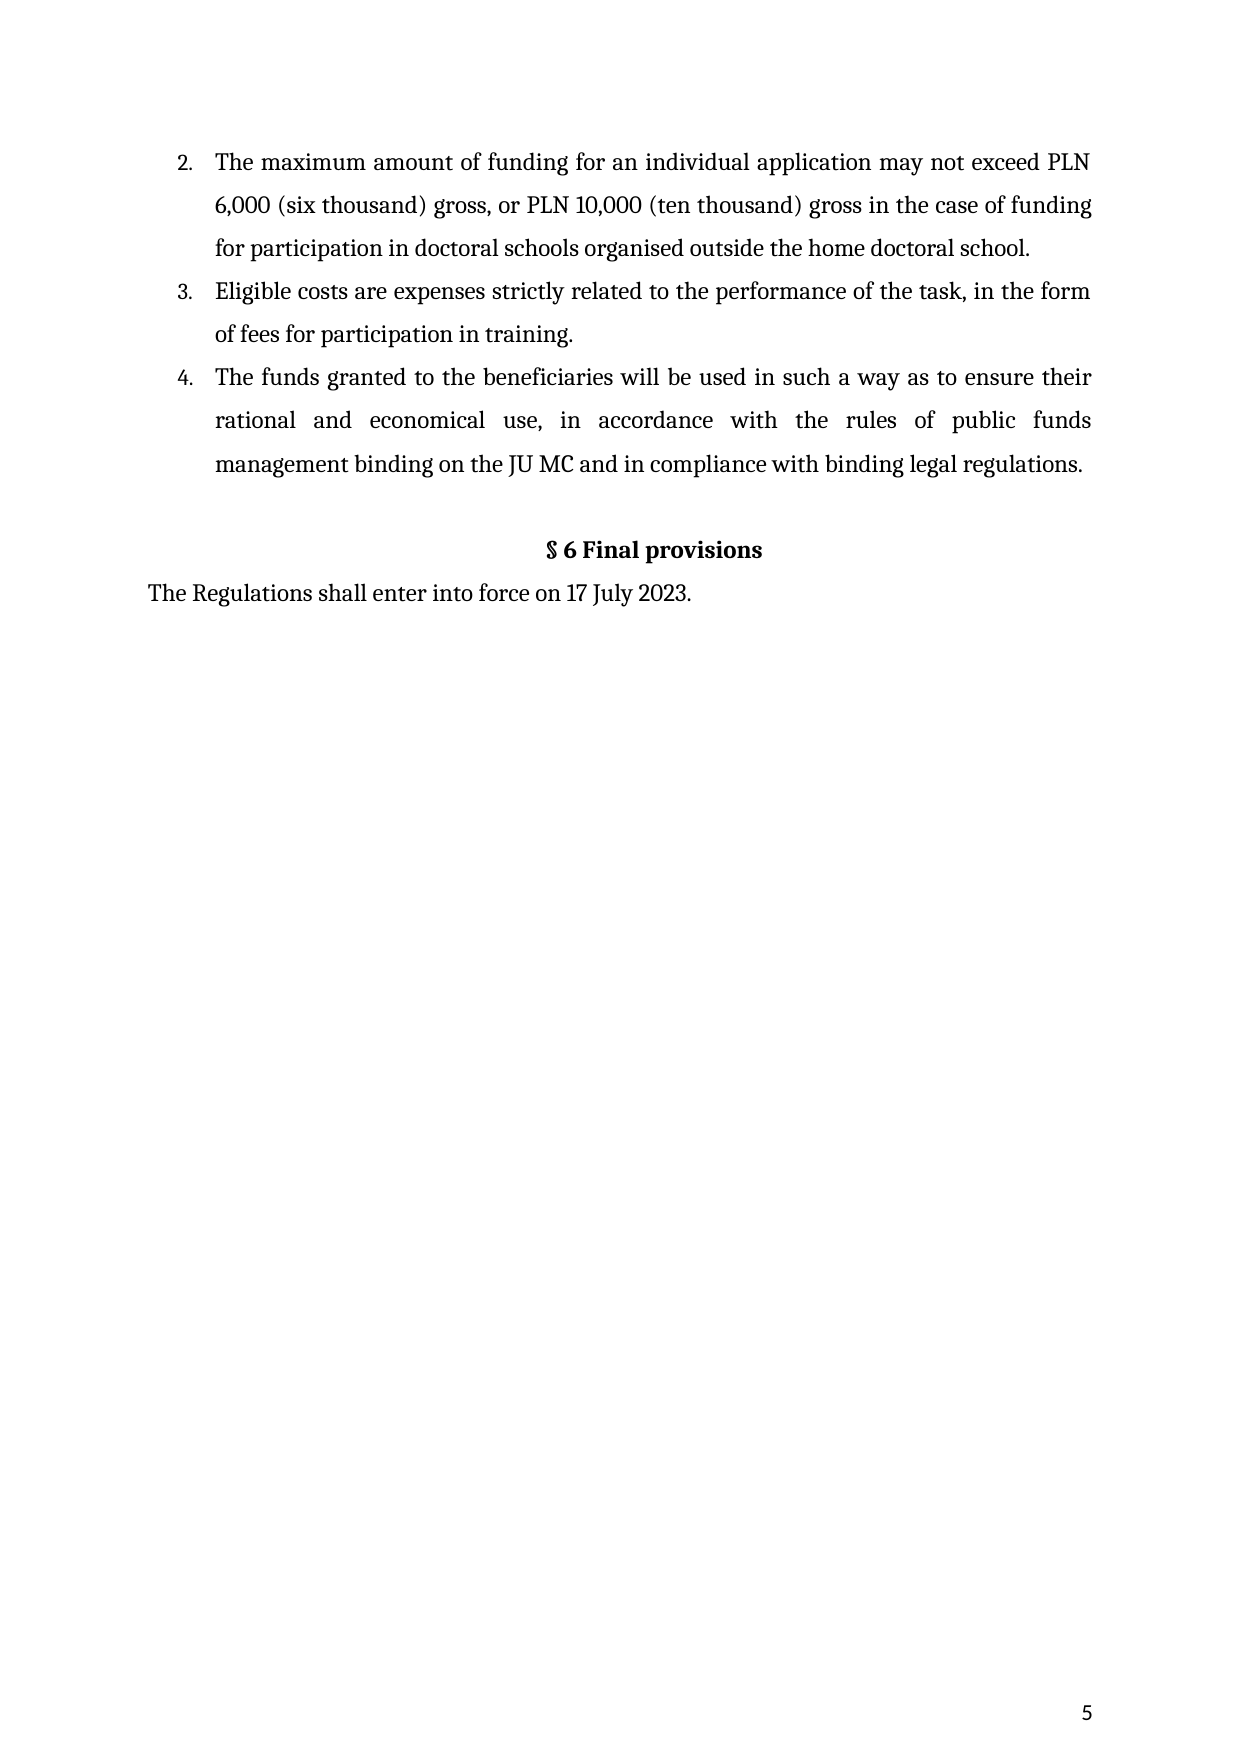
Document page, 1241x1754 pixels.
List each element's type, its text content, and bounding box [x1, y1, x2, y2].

list The funds granted to the beneficiaries will be used in such a way as to ensure their rational and economical use, in accordance with the rules of public funds management binding on the JU MC and in compliance with binding legal regulations. [177, 363, 1093, 478]
list Eligible costs are expenses strictly related to the performance of the task, in the form of fees for participation in training. [177, 277, 1093, 349]
list § 6 Final provisions [215, 493, 1093, 564]
list The maximum amount of funding for an individual application may not exceed PLN 6,000 (six thousand) gross, or PLN 10,000 (ten thousand) gross in the case of funding for participation in doctoral schools organised outside the home doctoral school. [177, 148, 1093, 263]
text The Regulations shall enter into force on 17 July 2023. [148, 579, 1093, 608]
